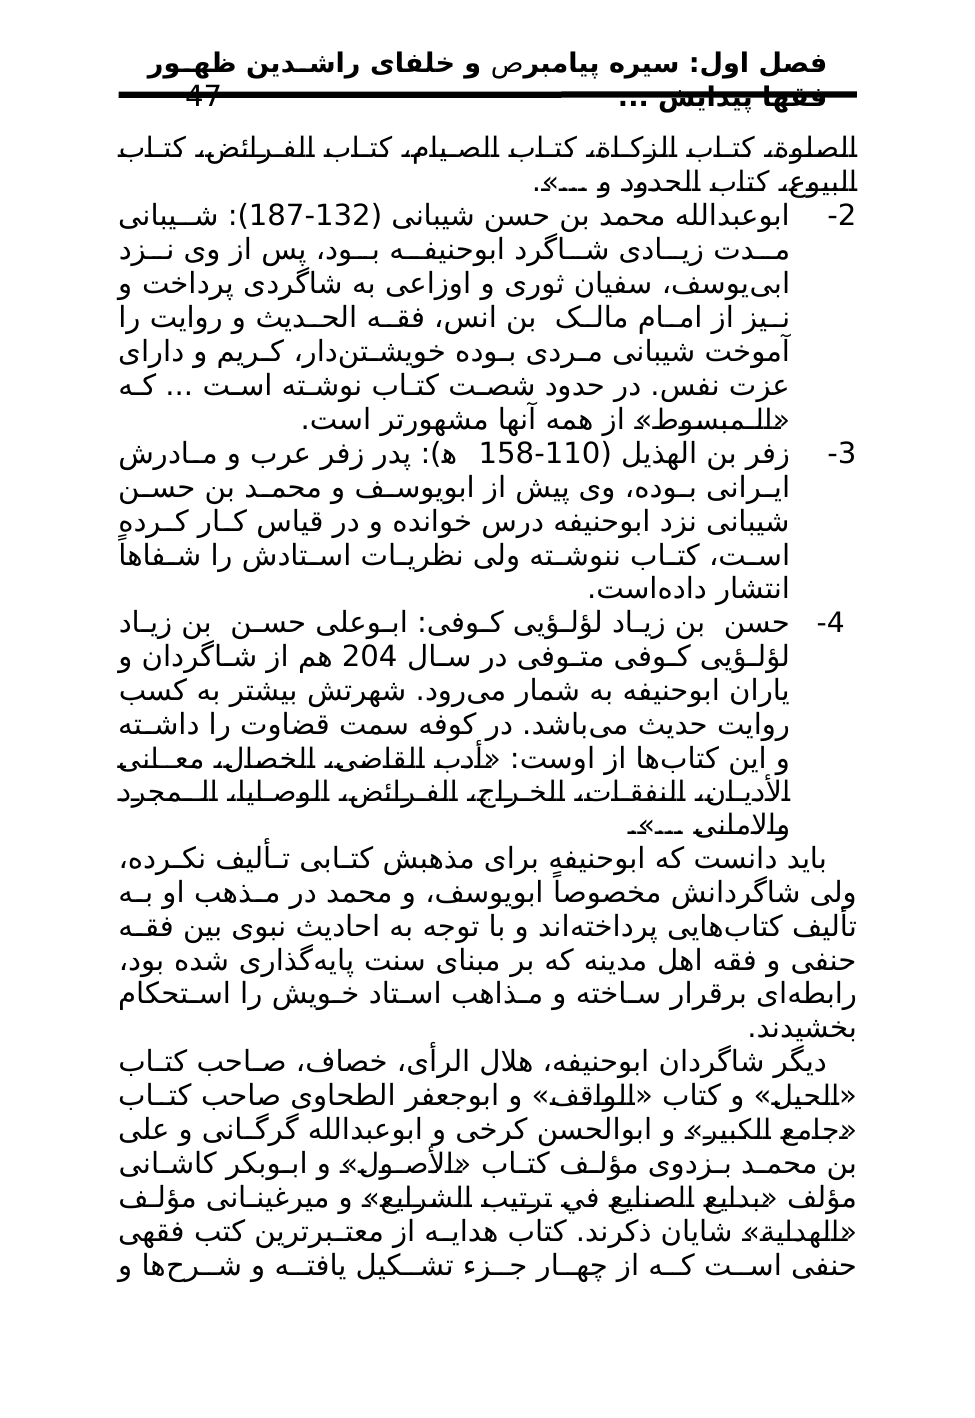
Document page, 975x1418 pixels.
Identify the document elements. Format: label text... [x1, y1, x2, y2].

list ابوعبدالله محمد بن حسن شیبانی (132-187): شیبانی مدت زیادی شاگرد ابوحنیفه بود، پس از وی نزد ابی‌یوسف، سفیان ثوری و اوزاعی به شاگردی پرداخت و نیز از امام مالک بن انس، فقه الحدیث و روایت را آموخت شیبانی مردی بوده خویشتن‌دار، کریم و دارای عزت نفس. در حدود شصت کتاب نوشته است ... که «الـمبسوط» از همه آنها مشهورتر است. [118, 198, 827, 436]
list زفر بن الهذیل (110-158 ﻫ): پدر زفر عرب و مادرش ایرانی بوده، وی پیش از ابویوسف و محمد بن حسن شیبانی نزد ابوحنیفه درس خوانده و در قیاس کار کرده است، کتاب ننوشته ولی نظریات استادش را شفاهاً انتشار داده‌است. [118, 436, 827, 606]
list حسن بن زیاد لؤلؤیی کوفی: ابوعلی حسن بن زیاد لؤلؤیی کوفی متوفی در سال 204 هم از شاگردان و یاران ابوحنیفه به شمار می‌رود. شهرتش بیشتر به کسب روایت حدیث می‌باشد. در کوفه سمت قضاوت را داشته و این کتاب‌ها از اوست: «أدب القاضی، الخصال، معانی الأدیان، النفقات، الخراج، الفرائض، الوصایا، الـمجرد والامانی ...». [118, 606, 827, 841]
text باید دانست که ابوحنیفه برای مذهبش کتابی تألیف نکرده، ولی شاگردانش مخصوصاً ابویوسف، و محمد در مذهب او به تألیف کتاب‌هایی پرداخته‌اند و با توجه به احادیث نبوی بین فقه حنفی و فقه اهل مدینه که بر مبنای سنت پایه‌گذاری شده بود، رابطه‌ای برقرار ساخته و مذاهب استاد خویش را استحکام بخشیدند. [118, 841, 857, 1045]
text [118, 1045, 857, 1282]
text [118, 132, 857, 198]
